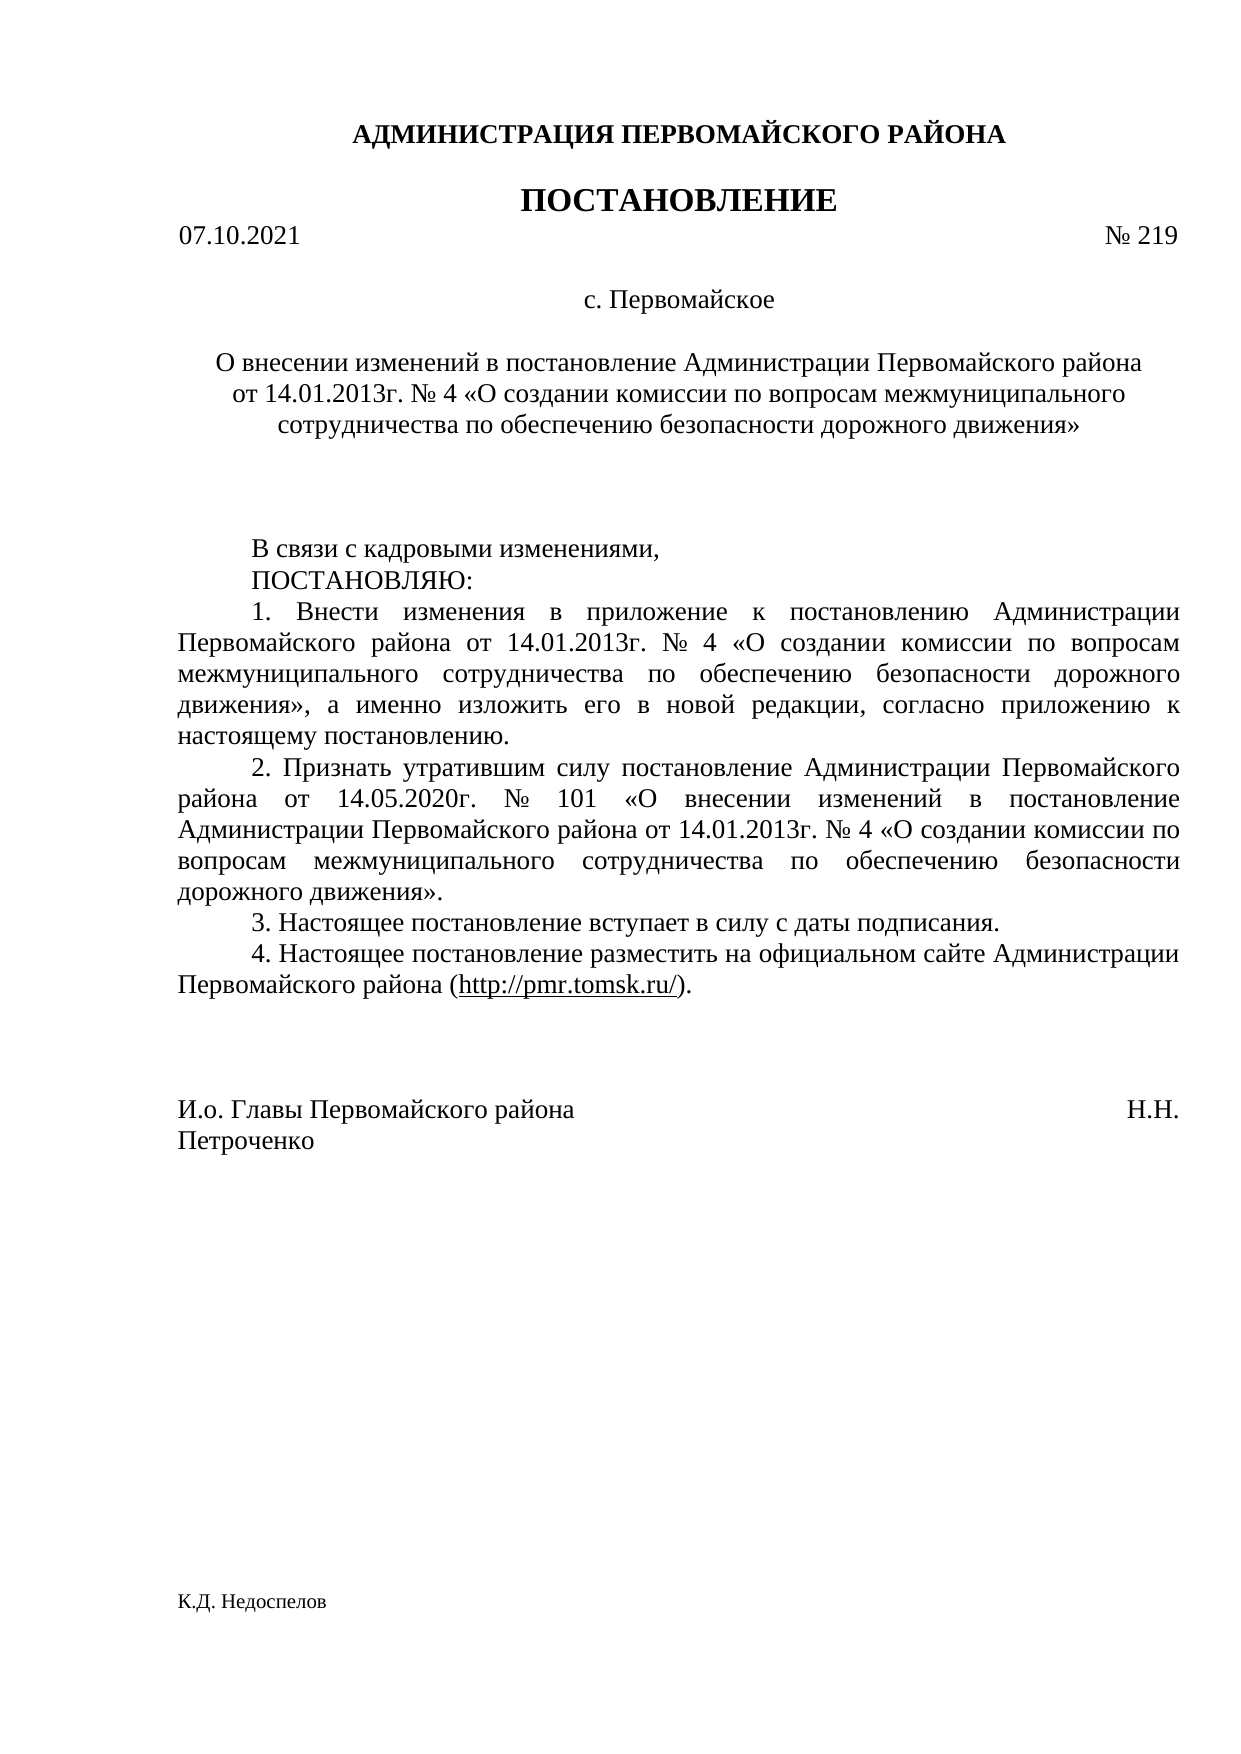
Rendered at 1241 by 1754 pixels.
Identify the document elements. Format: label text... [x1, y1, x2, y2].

text от 14.01.2013г. № 4 «О создании комиссии по вопросам межмуниципального сотрудничества по обеспечению безопасности дорожного движения» [177, 377, 1181, 439]
text К.Д. Недоспелов [177, 1589, 1181, 1613]
text ПОСТАНОВЛЯЮ: [177, 564, 1181, 595]
text 4. Настоящее постановление разместить на официальном сайте Администрации Первомайского района (http://pmr.tomsk.ru/). [177, 937, 1181, 1000]
text ПОСТАНОВЛЕНИЕ [177, 180, 1181, 219]
text АДМИНИСТРАЦИЯ ПЕРВОМАЙСКОГО РАЙОНА [177, 118, 1181, 149]
text с. Первомайское [177, 283, 1181, 314]
text О внесении изменений в постановление Администрации Первомайского района [177, 346, 1181, 377]
text 1. Внести изменения в приложение к постановлению Администрации Первомайского района от 14.01.2013г. № 4 «О создании комиссии по вопросам межмуниципального сотрудничества по обеспечению безопасности дорожного движения», а именно изложить его в новой редакции, согласно приложению к настоящему постановлению. [177, 595, 1181, 751]
text 2. Признать утратившим силу постановление Администрации Первомайского района от 14.05.2020г. № 101 «О внесении изменений в постановление Администрации Первомайского района от 14.01.2013г. № 4 «О создании комиссии по вопросам межмуниципального сотрудничества по обеспечению безопасности дорожного движения». [177, 751, 1181, 906]
text 3. Настоящее постановление вступает в силу с даты подписания. [177, 906, 1181, 937]
text 07.10.2021 № 219 [177, 219, 1181, 250]
text В связи с кадровыми изменениями, [177, 533, 1181, 564]
text И.о. Главы Первомайского района Н.Н. Петроченко [177, 1093, 1181, 1156]
